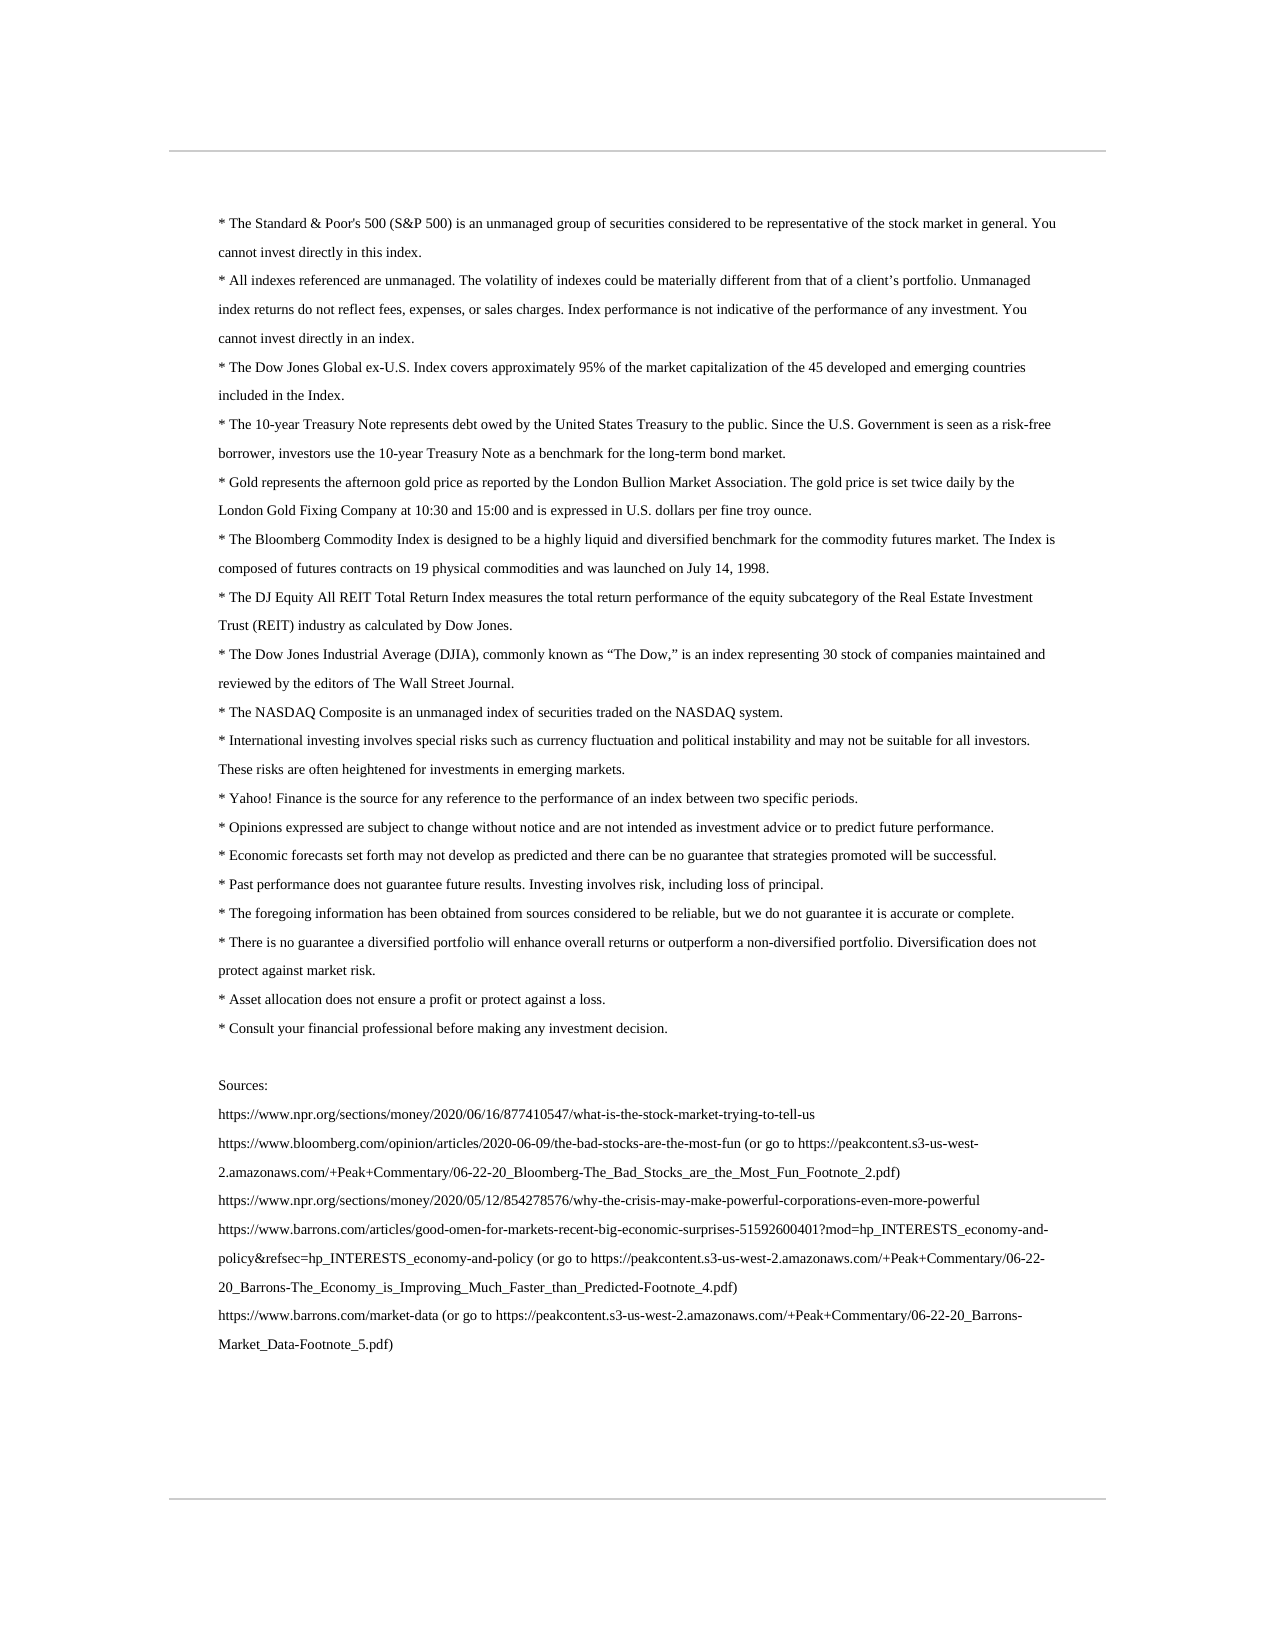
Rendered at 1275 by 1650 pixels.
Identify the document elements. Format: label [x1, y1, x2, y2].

table_cell [169, 152, 1106, 1498]
